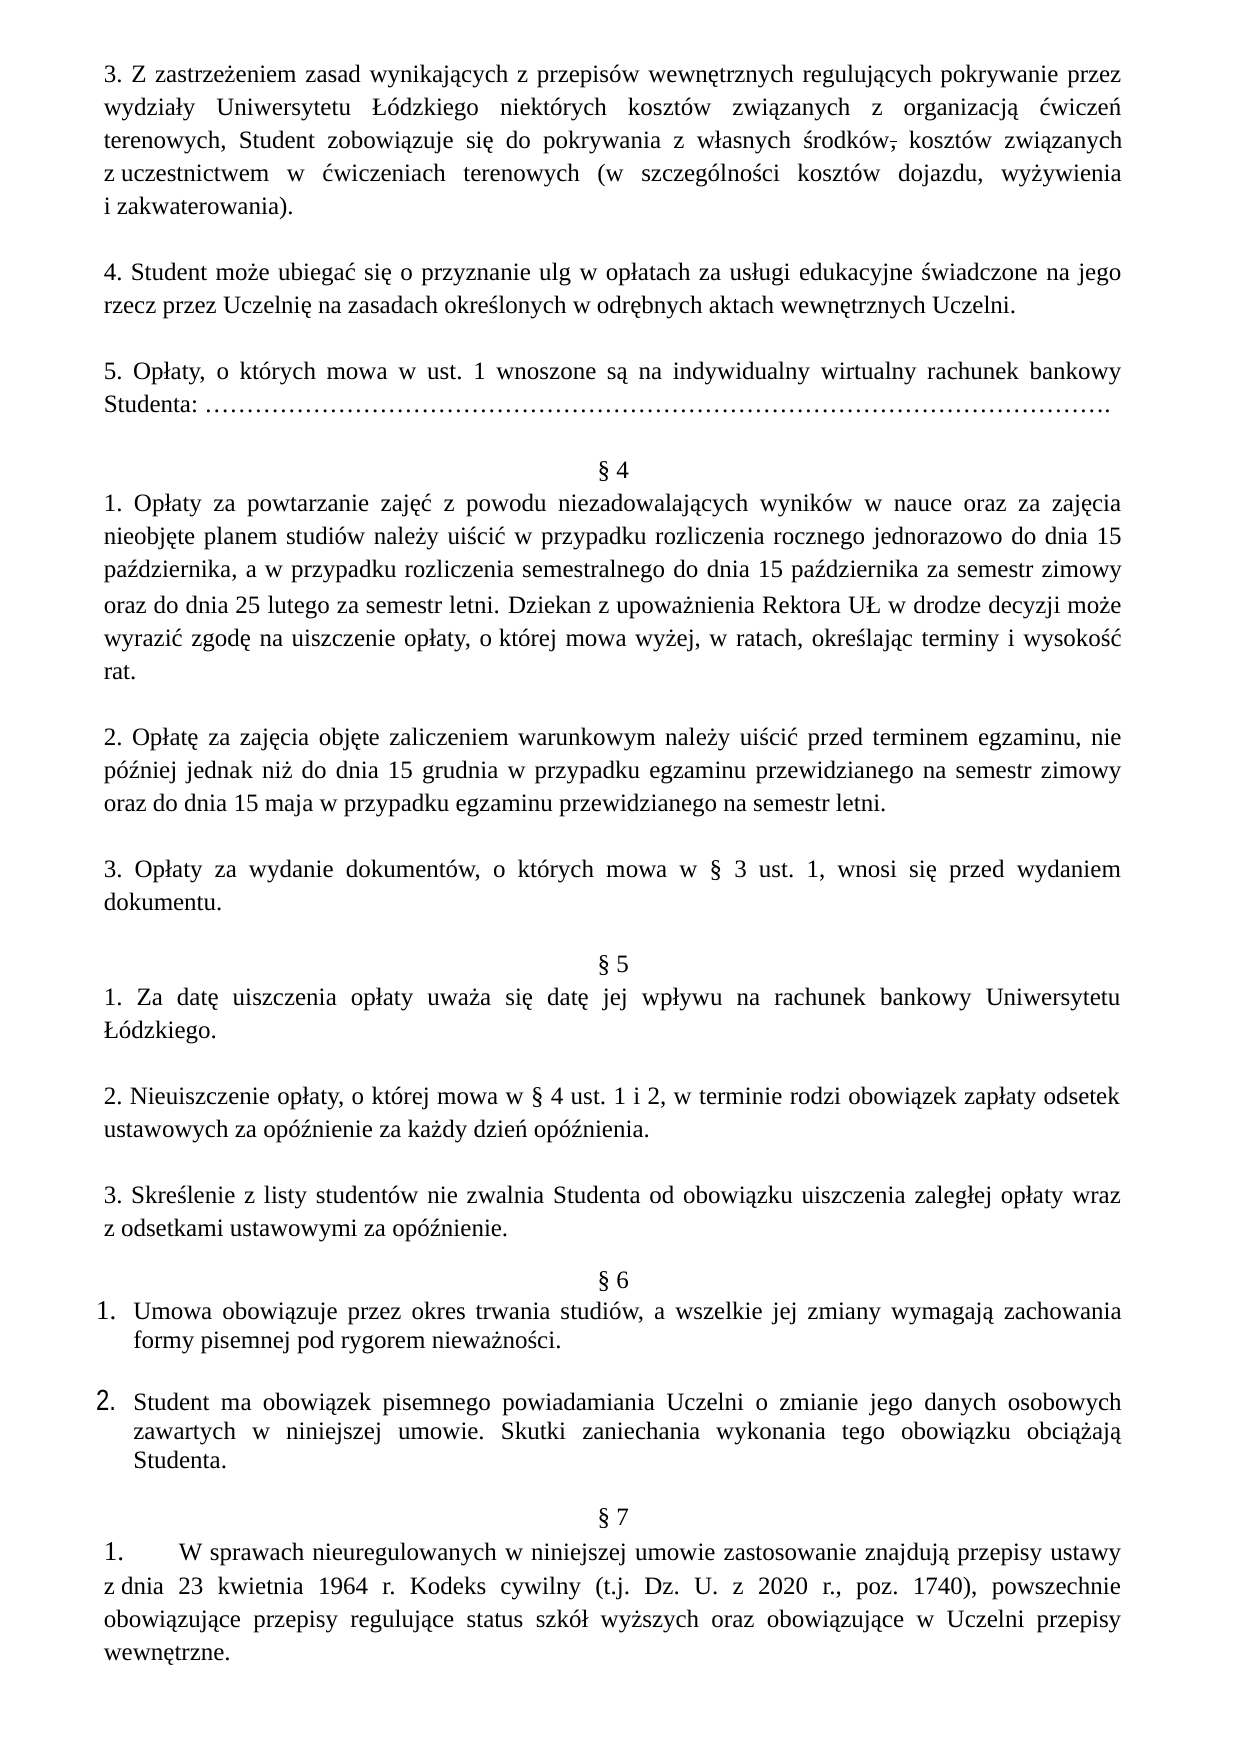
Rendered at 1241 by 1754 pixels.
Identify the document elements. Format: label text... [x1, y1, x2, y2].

text 3. Skreślenie z listy studentów nie zwalnia Studenta od obowiązku uiszczenia zaległej opłaty wraz z odsetkami ustawowymi za opóźnienie. [103, 1180, 1122, 1242]
text 4. Student może ubiegać się o przyznanie ulg w opłatach za usługi edukacyjne świadczone na jego rzecz przez Uczelnię na zasadach określonych w odrębnych aktach wewnętrznych Uczelni. [103, 257, 1122, 319]
text 2. Nieuiszczenie opłaty, o której mowa w § 4 ust. 1 i 2, w terminie rodzi obowiązek zapłaty odsetek ustawowych za opóźnienie za każdy dzień opóźnienia. [103, 1081, 1122, 1143]
text § 6 [103, 1265, 1122, 1294]
text 1. Opłaty za powtarzanie zajęć z powodu niezadowalających wyników w nauce oraz za zajęcia nieobjęte planem studiów należy uiścić w przypadku rozliczenia rocznego jednorazowo do dnia 15 października, a w przypadku rozliczenia semestralnego do dnia 15 października za semestr zimowy oraz do dnia 25 lutego za semestr letni. Dziekan z upoważnienia Rektora UŁ w drodze decyzji może wyrazić zgodę na uiszczenie opłaty, o której mowa wyżej, w ratach, określając terminy i wysokość rat. [103, 488, 1122, 685]
list W sprawach nieuregulowanych w niniejszej umowie zastosowanie znajdują przepisy ustawy z dnia 23 kwietnia 1964 r. Kodeks cywilny (t.j. Dz. U. z 2020 r., poz. 1740), powszechnie obowiązujące przepisy regulujące status szkół wyższych oraz obowiązujące w Uczelni przepisy wewnętrzne. [103, 1536, 1122, 1666]
text § 4 [103, 455, 1122, 484]
text § 7 [103, 1502, 1122, 1531]
text 1. Za datę uiszczenia opłaty uważa się datę jej wpływu na rachunek bankowy Uniwersytetu Łódzkiego. [103, 982, 1122, 1044]
text 2. Opłatę za zajęcia objęte zaliczeniem warunkowym należy uiścić przed terminem egzaminu, nie później jednak niż do dnia 15 grudnia w przypadku egzaminu przewidzianego na semestr zimowy oraz do dnia 15 maja w przypadku egzaminu przewidzianego na semestr letni. [103, 722, 1122, 817]
text § 5 [103, 949, 1122, 978]
list Umowa obowiązuje przez okres trwania studiów, a wszelkie jej zmiany wymagają zachowania formy pisemnej pod rygorem nieważności. [96, 1294, 1122, 1354]
list Student ma obowiązek pisemnego powiadamiania Uczelni o zmianie jego danych osobowych zawartych w niniejszej umowie. Skutki zaniechania wykonania tego obowiązku obciążają Studenta. [96, 1383, 1122, 1474]
text 3. Z zastrzeżeniem zasad wynikających z przepisów wewnętrznych regulujących pokrywanie przez wydziały Uniwersytetu Łódzkiego niektórych kosztów związanych z organizacją ćwiczeń terenowych, Student zobowiązuje się do pokrywania z własnych środków, kosztów związanych z uczestnictwem w ćwiczeniach terenowych (w szczególności kosztów dojazdu, wyżywienia i zakwaterowania). [103, 59, 1122, 220]
text 5. Opłaty, o których mowa w ust. 1 wnoszone są na indywidualny wirtualny rachunek bankowy Studenta: ………………………………………………………………………………………………. [103, 356, 1122, 418]
text 3. Opłaty za wydanie dokumentów, o których mowa w § 3 ust. 1, wnosi się przed wydaniem dokumentu. [103, 854, 1122, 916]
